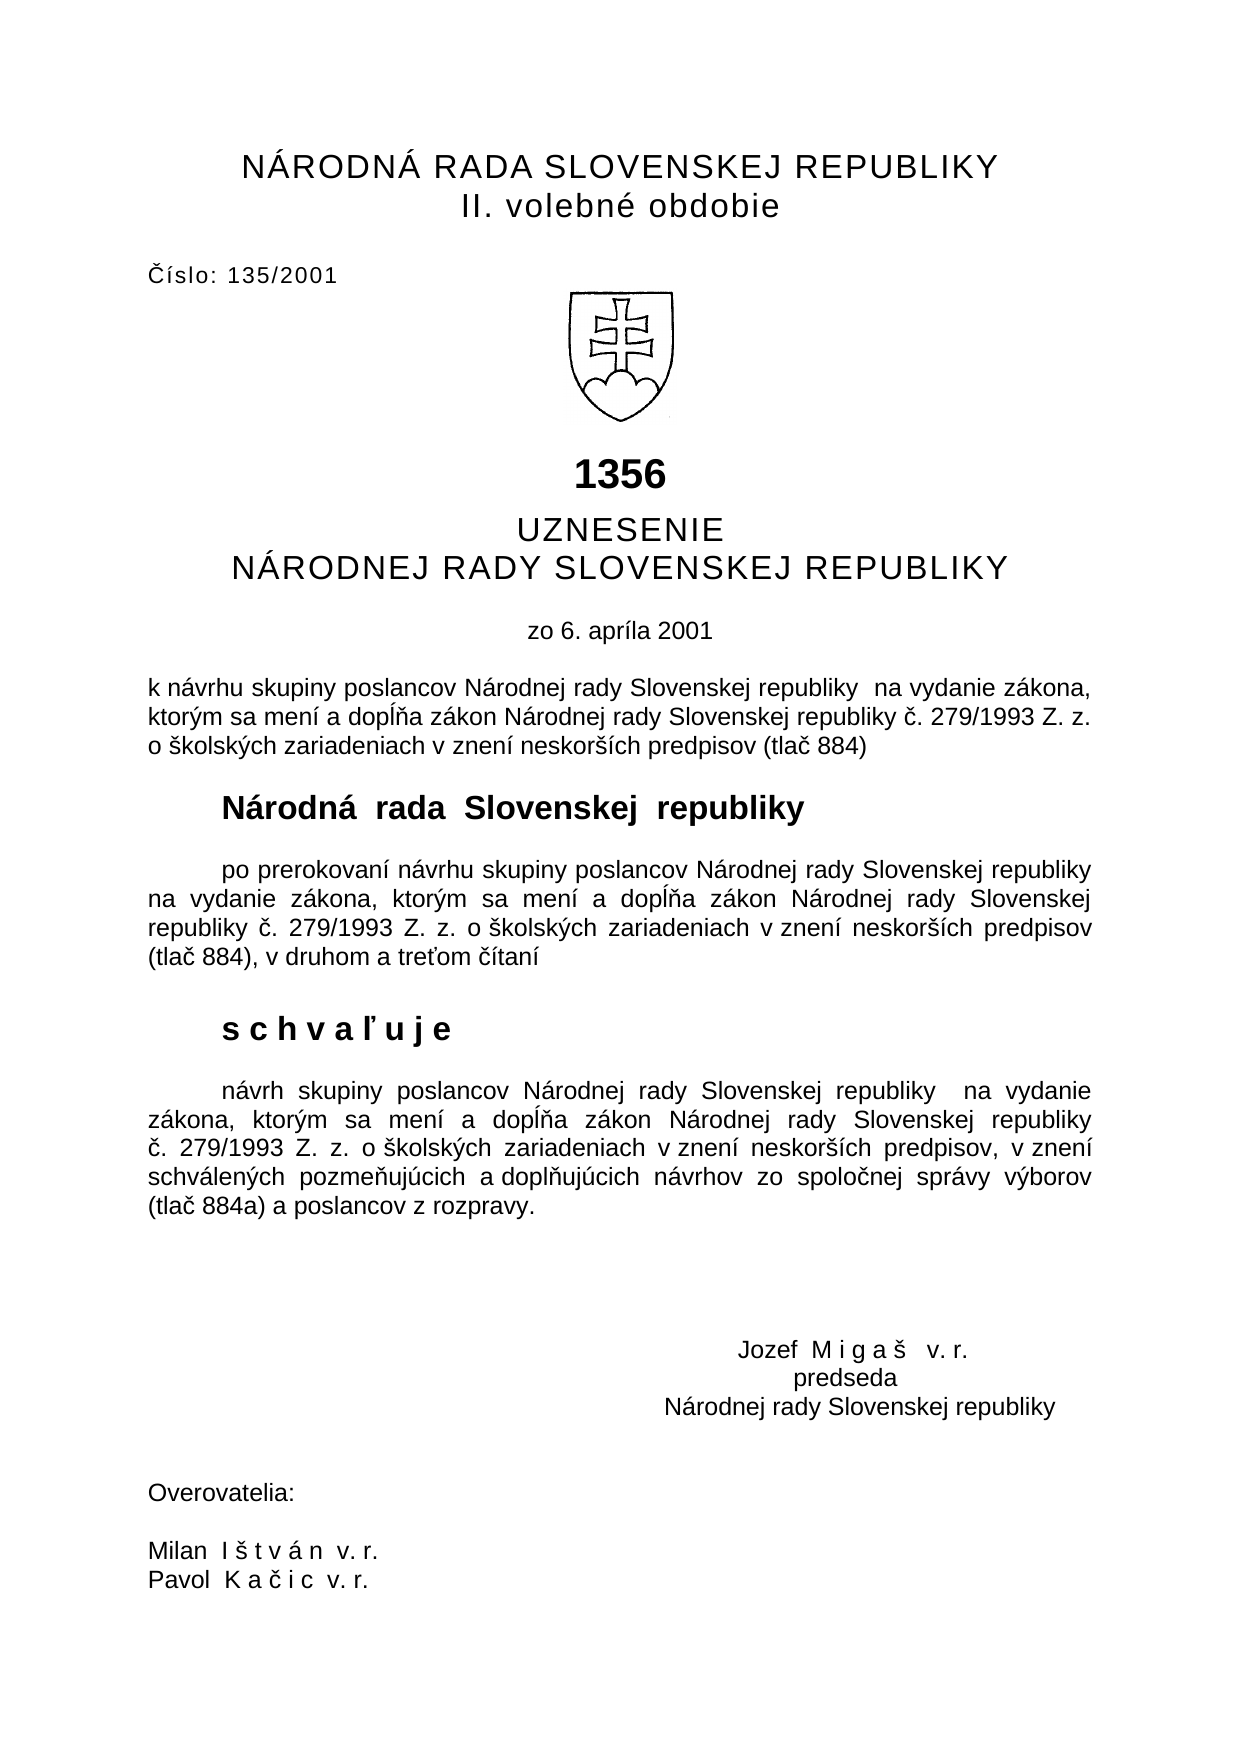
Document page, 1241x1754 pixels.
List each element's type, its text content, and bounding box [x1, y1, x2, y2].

text Číslo: 135/2001 [148, 262, 1093, 288]
text Jozef M i g a š v. r. [664, 1335, 1093, 1363]
subtitle NÁRODNEJ RADY SLOVENSKEJ REPUBLIKY [148, 548, 1093, 587]
subtitle NÁRODNÁ RADA SLOVENSKEJ REPUBLIKY [148, 148, 1093, 186]
subtitle Národná rada Slovenskej republiky [148, 788, 1093, 827]
text návrh skupiny poslancov Národnej rady Slovenskej republiky na vydanie zákona, ktorým sa mení a dopĺňa zákon Národnej rady Slovenskej republiky č. 279/1993 Z. z. o školských zariadeniach v znení neskorších predpisov, v znení schválených pozmeňujúcich a doplňujúcich návrhov zo spoločnej správy výborov (tlač 884a) a poslancov z rozpravy. [148, 1076, 1093, 1220]
subtitle II. volebné obdobie [148, 186, 1093, 224]
text zo 6. apríla 2001 [148, 616, 1093, 644]
picture [563, 288, 677, 425]
text s c h v a ľ u j e [148, 1009, 1093, 1047]
text Pavol K a č i c v. r. [148, 1565, 1093, 1593]
text po prerokovaní návrhu skupiny poslancov Národnej rady Slovenskej republiky na vydanie zákona, ktorým sa mení a dopĺňa zákon Národnej rady Slovenskej republiky č. 279/1993 Z. z. o školských zariadeniach v znení neskorších predpisov (tlač 884), v druhom a treťom čítaní [148, 855, 1093, 970]
text Milan I š t v á n v. r. [148, 1536, 1093, 1565]
text k návrhu skupiny poslancov Národnej rady Slovenskej republiky na vydanie zákona, ktorým sa mení a dopĺňa zákon Národnej rady Slovenskej republiky č. 279/1993 Z. z. o školských zariadeniach v znení neskorších predpisov (tlač 884) [148, 673, 1093, 759]
text Overovatelia: [148, 1478, 1093, 1507]
text Národnej rady Slovenskej republiky [590, 1392, 1093, 1421]
text predseda [148, 1363, 1093, 1392]
text 1356 [148, 449, 1093, 497]
subtitle UZNESENIE [148, 510, 1093, 548]
